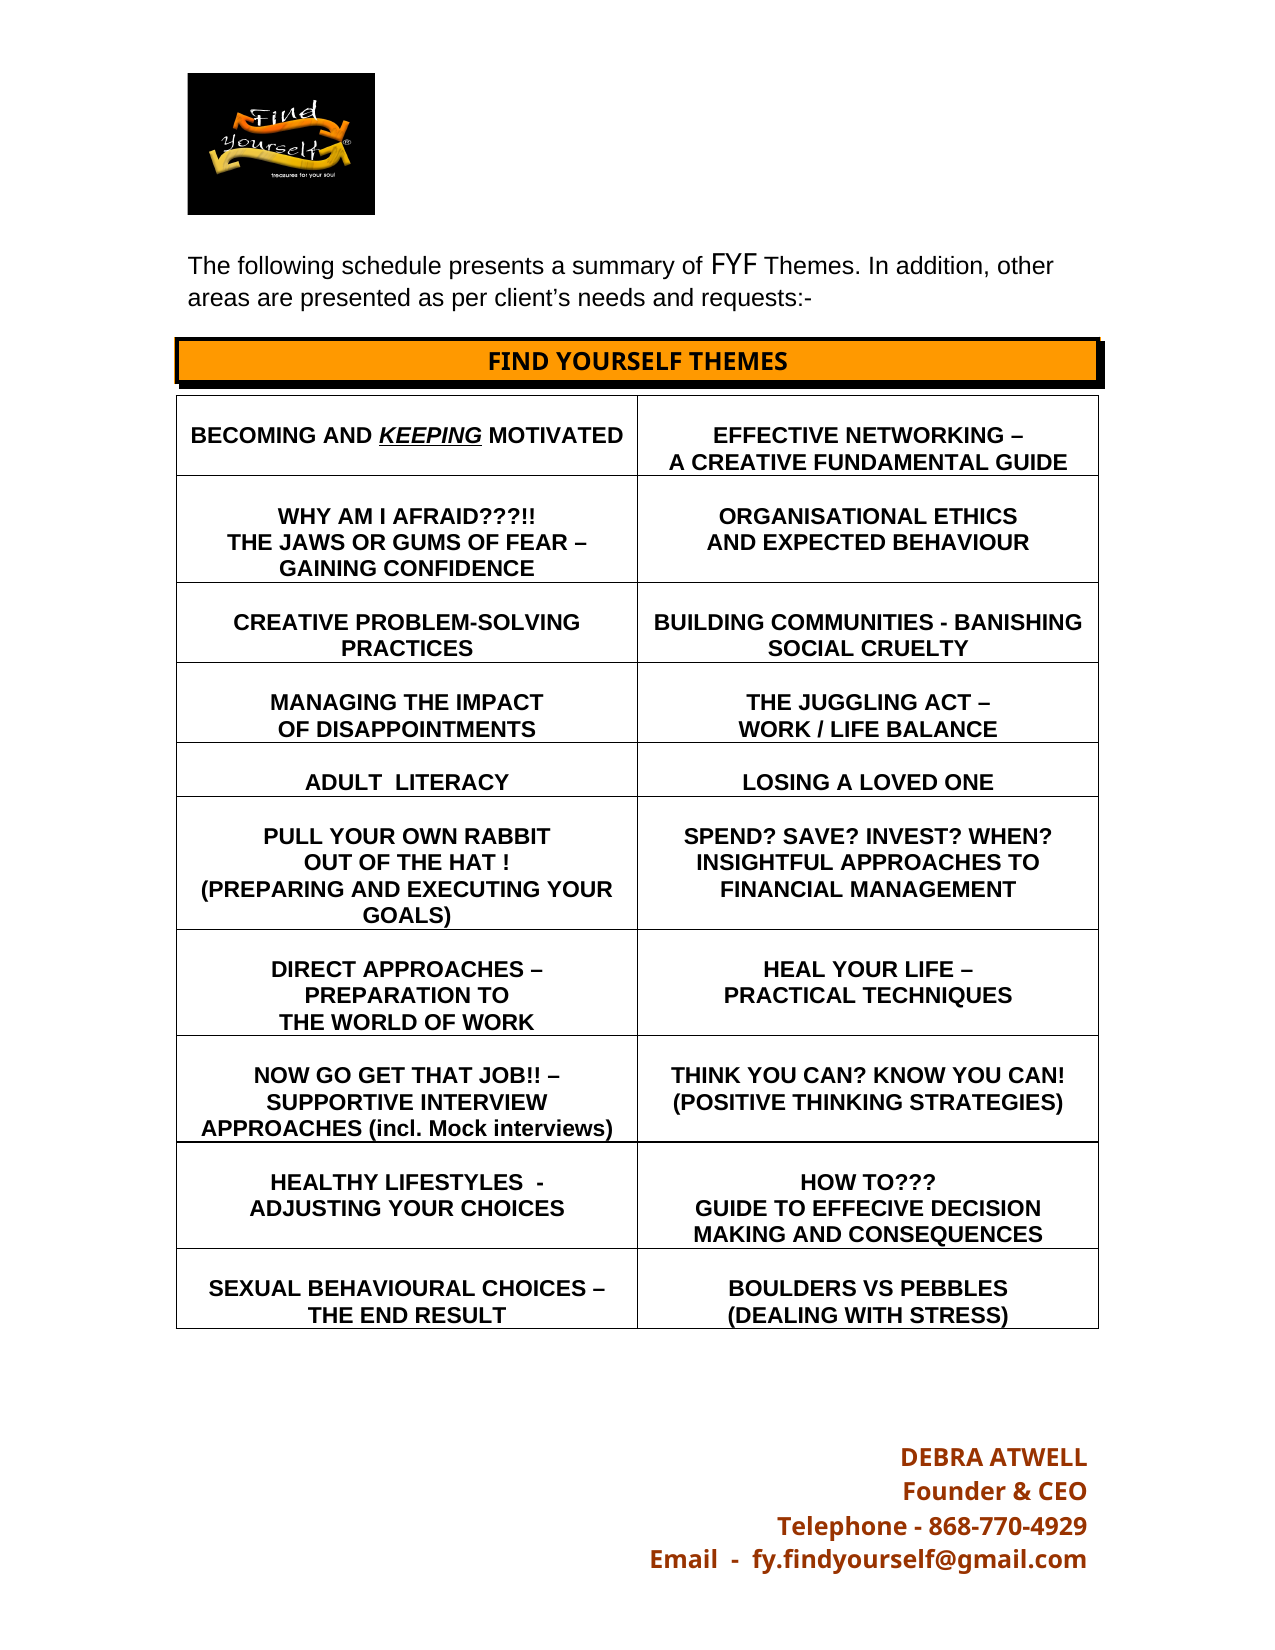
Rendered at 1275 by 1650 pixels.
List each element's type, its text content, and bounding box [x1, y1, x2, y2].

table_cell THE JUGGLING ACT – WORK / LIFE BALANCE [638, 663, 1098, 742]
table_cell DIRECT APPROACHES – PREPARATION TO THE WORLD OF WORK [177, 930, 637, 1035]
table_cell ADULT LITERACY [177, 743, 637, 796]
table_cell PULL YOUR OWN RABBIT OUT OF THE HAT ! (PREPARING AND EXECUTING YOUR GOALS) [177, 797, 637, 928]
table_cell THINK YOU CAN? KNOW YOU CAN! (POSITIVE THINKING STRATEGIES) [638, 1036, 1098, 1141]
table_cell NOW GO GET THAT JOB!! – SUPPORTIVE INTERVIEW APPROACHES (incl. Mock interviews) [177, 1036, 637, 1141]
table_cell LOSING A LOVED ONE [638, 743, 1098, 796]
table_cell HOW TO??? GUIDE TO EFFECIVE DECISION MAKING AND CONSEQUENCES [638, 1143, 1098, 1248]
subtitle FIND YOURSELF THEMES [179, 341, 1096, 380]
table_header BECOMING AND KEEPING MOTIVATED [177, 396, 637, 475]
text The following schedule presents a summary of FYF Themes. In addition, other areas are presented as per client’s needs and requests:- [187, 243, 1087, 312]
table_cell ORGANISATIONAL ETHICS AND EXPECTED BEHAVIOUR [638, 476, 1098, 582]
table_cell HEAL YOUR LIFE – PRACTICAL TECHNIQUES [638, 930, 1098, 1035]
table_cell CREATIVE PROBLEM-SOLVING PRACTICES [177, 583, 637, 662]
table_cell WHY AM I AFRAID???!! THE JAWS OR GUMS OF FEAR – GAINING CONFIDENCE [177, 476, 637, 582]
table_cell MANAGING THE IMPACT OF DISAPPOINTMENTS [177, 663, 637, 742]
table_cell BUILDING COMMUNITIES - BANISHING SOCIAL CRUELTY [638, 583, 1098, 662]
table_cell SPEND? SAVE? INVEST? WHEN? INSIGHTFUL APPROACHES TO FINANCIAL MANAGEMENT [638, 797, 1098, 928]
table_cell SEXUAL BEHAVIOURAL CHOICES – THE END RESULT [177, 1249, 637, 1328]
table_header EFFECTIVE NETWORKING – A CREATIVE FUNDAMENTAL GUIDE [638, 396, 1098, 475]
table_cell BOULDERS VS PEBBLES (DEALING WITH STRESS) [638, 1249, 1098, 1328]
table_cell HEALTHY LIFESTYLES - ADJUSTING YOUR CHOICES [177, 1143, 637, 1248]
picture [187, 73, 375, 215]
